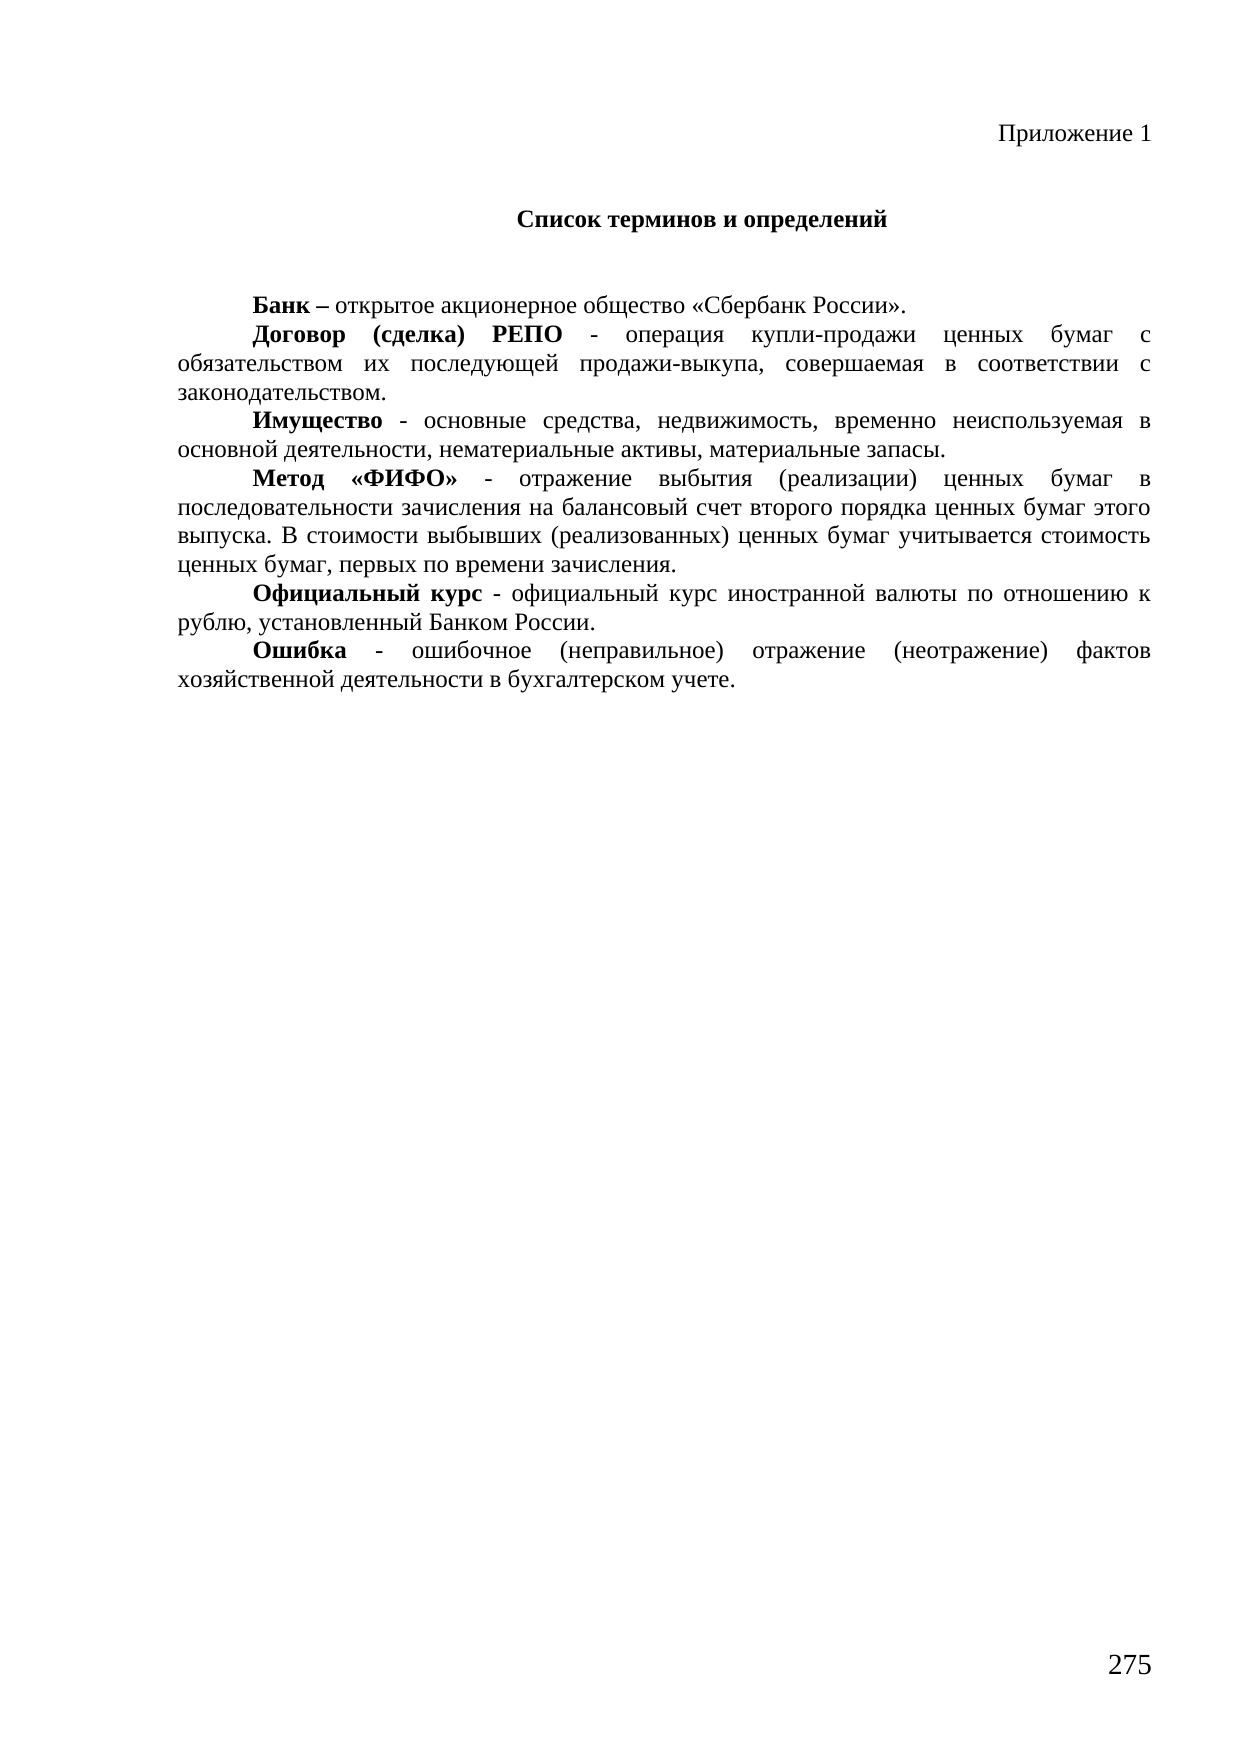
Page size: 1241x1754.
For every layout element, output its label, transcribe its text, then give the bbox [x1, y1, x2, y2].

text Банк – открытое акционерное общество «Сбербанк России». [177, 291, 1152, 319]
text Ошибка - ошибочное (неправильное) отражение (неотражение) фактов хозяйственной деятельности в бухгалтерском учете. [177, 636, 1152, 693]
text Имущество - основные средства, недвижимость, временно неиспользуемая в основной деятельности, нематериальные активы, материальные запасы. [177, 406, 1152, 463]
text Метод «ФИФО» - отражение выбытия (реализации) ценных бумаг в последовательности зачисления на балансовый счет второго порядка ценных бумаг этого выпуска. В стоимости выбывших (реализованных) ценных бумаг учитывается стоимость ценных бумаг, первых по времени зачисления. [177, 463, 1152, 578]
text Официальный курс - официальный курс иностранной валюты по отношению к рублю, установленный Банком России. [177, 578, 1152, 636]
text Договор (сделка) РЕПО - операция купли-продажи ценных бумаг с обязательством их последующей продажи-выкупа, совершаемая в соответствии с законодательством. [177, 319, 1152, 406]
text Список терминов и определений [177, 204, 1152, 233]
text Приложение 1 [177, 118, 1152, 147]
